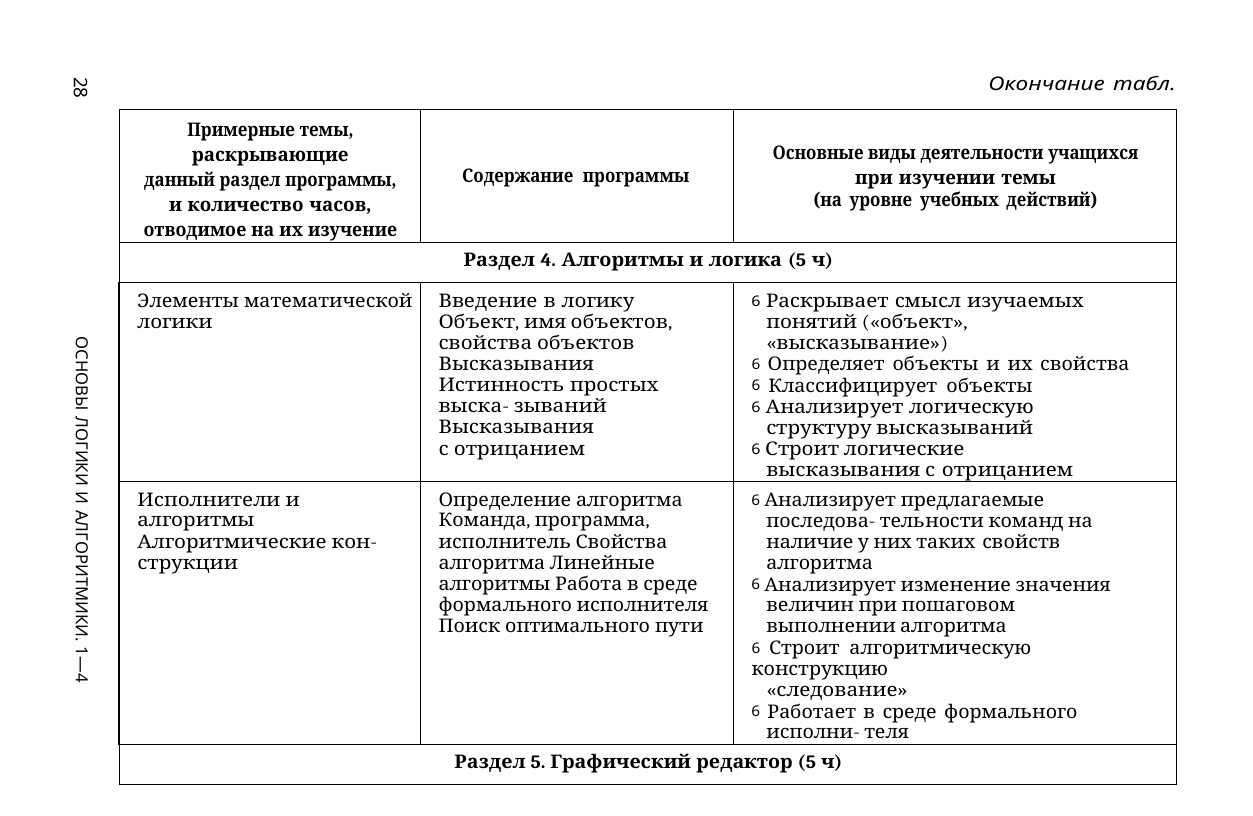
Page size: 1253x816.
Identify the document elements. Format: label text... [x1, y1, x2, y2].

table_cell Исполнители и алгоритмы Алгоритмические кон- струкции [120, 482, 420, 743]
table_header Содержание программы [421, 110, 733, 242]
table_header Основные виды деятельности учащихся при изучении темы (на уровне учебных действий) [734, 110, 1176, 242]
table_cell Раздел 4. Алгоритмы и логика (5 ч) [120, 243, 1176, 282]
table_cell Определение алгоритма Команда, программа, исполнитель Свойства алгоритма Линейные алгоритмы Работа в среде формального исполнителя Поиск оптимального пути [421, 482, 733, 743]
text Окончание табл. [106, 70, 1176, 96]
table_cell 6 Раскрывает смысл изучаемых понятий («объект», «высказывание») 6 Определяет объекты и их свойства 6 Классифицирует объекты 6 Анализирует логическую структуру высказываний 6 Строит логические высказывания с отрицанием [734, 283, 1176, 481]
table_header Примерные темы, раскрывающие данный раздел программы, и количество часов, отводимое на их изучение [120, 110, 420, 242]
table_cell Элементы математической логики [120, 283, 420, 481]
table_cell Раздел 5. Графический редактор (5 ч) [120, 745, 1176, 783]
table_cell Введение в логику Объект, имя объектов, свойства объектов Высказывания Истинность простых выска- зываний Высказывания с отрицанием [421, 283, 733, 481]
table_cell 6 Анализирует предлагаемые последова- тельности команд на наличие у них таких свойств алгоритма 6 Анализирует изменение значения величин при пошаговом выполнении алгоритма 6 Строит алгоритмическую конструкцию «следование» 6 Работает в среде формального исполни- теля [734, 482, 1176, 743]
